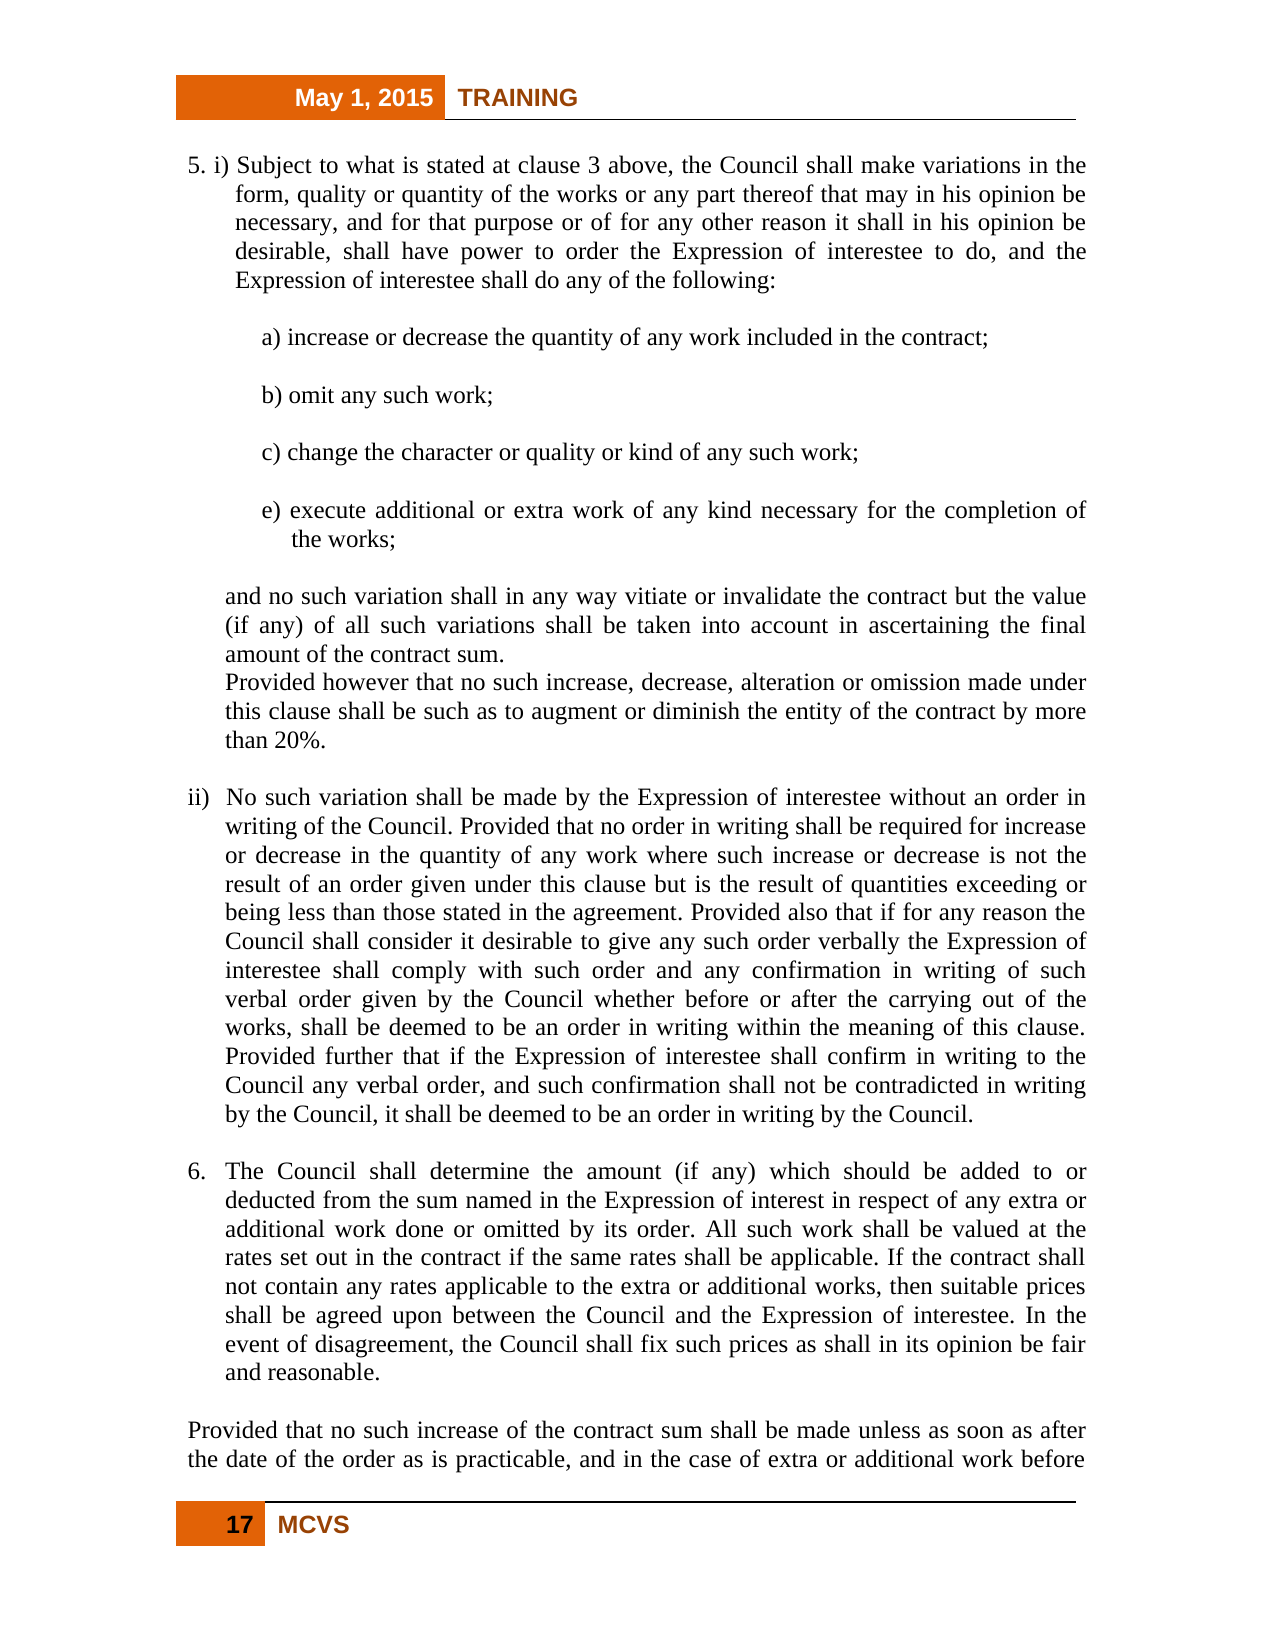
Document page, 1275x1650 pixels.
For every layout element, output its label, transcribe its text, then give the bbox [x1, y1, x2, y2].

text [187, 1415, 1087, 1472]
text e) execute additional or extra work of any kind necessary for the completion of the works; [261, 495, 1087, 552]
text Provided however that no such increase, decrease, alteration or omission made under this clause shall be such as to augment or diminish the entity of the contract by more than 20%. [225, 667, 1087, 754]
text a) increase or decrease the quantity of any work included in the contract; [261, 322, 1087, 351]
text and no such variation shall in any way vitiate or invalidate the contract but the value (if any) of all such variations shall be taken into account in ascertaining the final amount of the contract sum. [225, 581, 1087, 667]
text c) change the character or quality or kind of any such work; [261, 437, 1087, 466]
text 5. i) Subject to what is stated at clause 3 above, the Council shall make variations in the form, quality or quantity of the works or any part thereof that may in his opinion be necessary, and for that purpose or of for any other reason it shall in his opinion be desirable, shall have power to order the Expression of interestee to do, and the Expression of interestee shall do any of the following: [187, 150, 1087, 294]
text ii) No such variation shall be made by the Expression of interestee without an order in writing of the Council. Provided that no order in writing shall be required for increase or decrease in the quantity of any work where such increase or decrease is not the result of an order given under this clause but is the result of quantities exceeding or being less than those stated in the agreement. Provided also that if for any reason the Council shall consider it desirable to give any such order verbally the Expression of interestee shall comply with such order and any confirmation in writing of such verbal order given by the Council whether before or after the carrying out of the works, shall be deemed to be an order in writing within the meaning of this clause. Provided further that if the Expression of interestee shall confirm in writing to the Council any verbal order, and such confirmation shall not be contradicted in writing by the Council, it shall be deemed to be an order in writing by the Council. [187, 782, 1087, 1127]
text 6. The Council shall determine the amount (if any) which should be added to or deducted from the sum named in the Expression of interest in respect of any extra or additional work done or omitted by its order. All such work shall be valued at the rates set out in the contract if the same rates shall be applicable. If the contract shall not contain any rates applicable to the extra or additional works, then suitable prices shall be agreed upon between the Council and the Expression of interestee. In the event of disagreement, the Council shall fix such prices as shall in its opinion be fair and reasonable. [187, 1156, 1087, 1386]
text b) omit any such work; [261, 380, 1087, 409]
